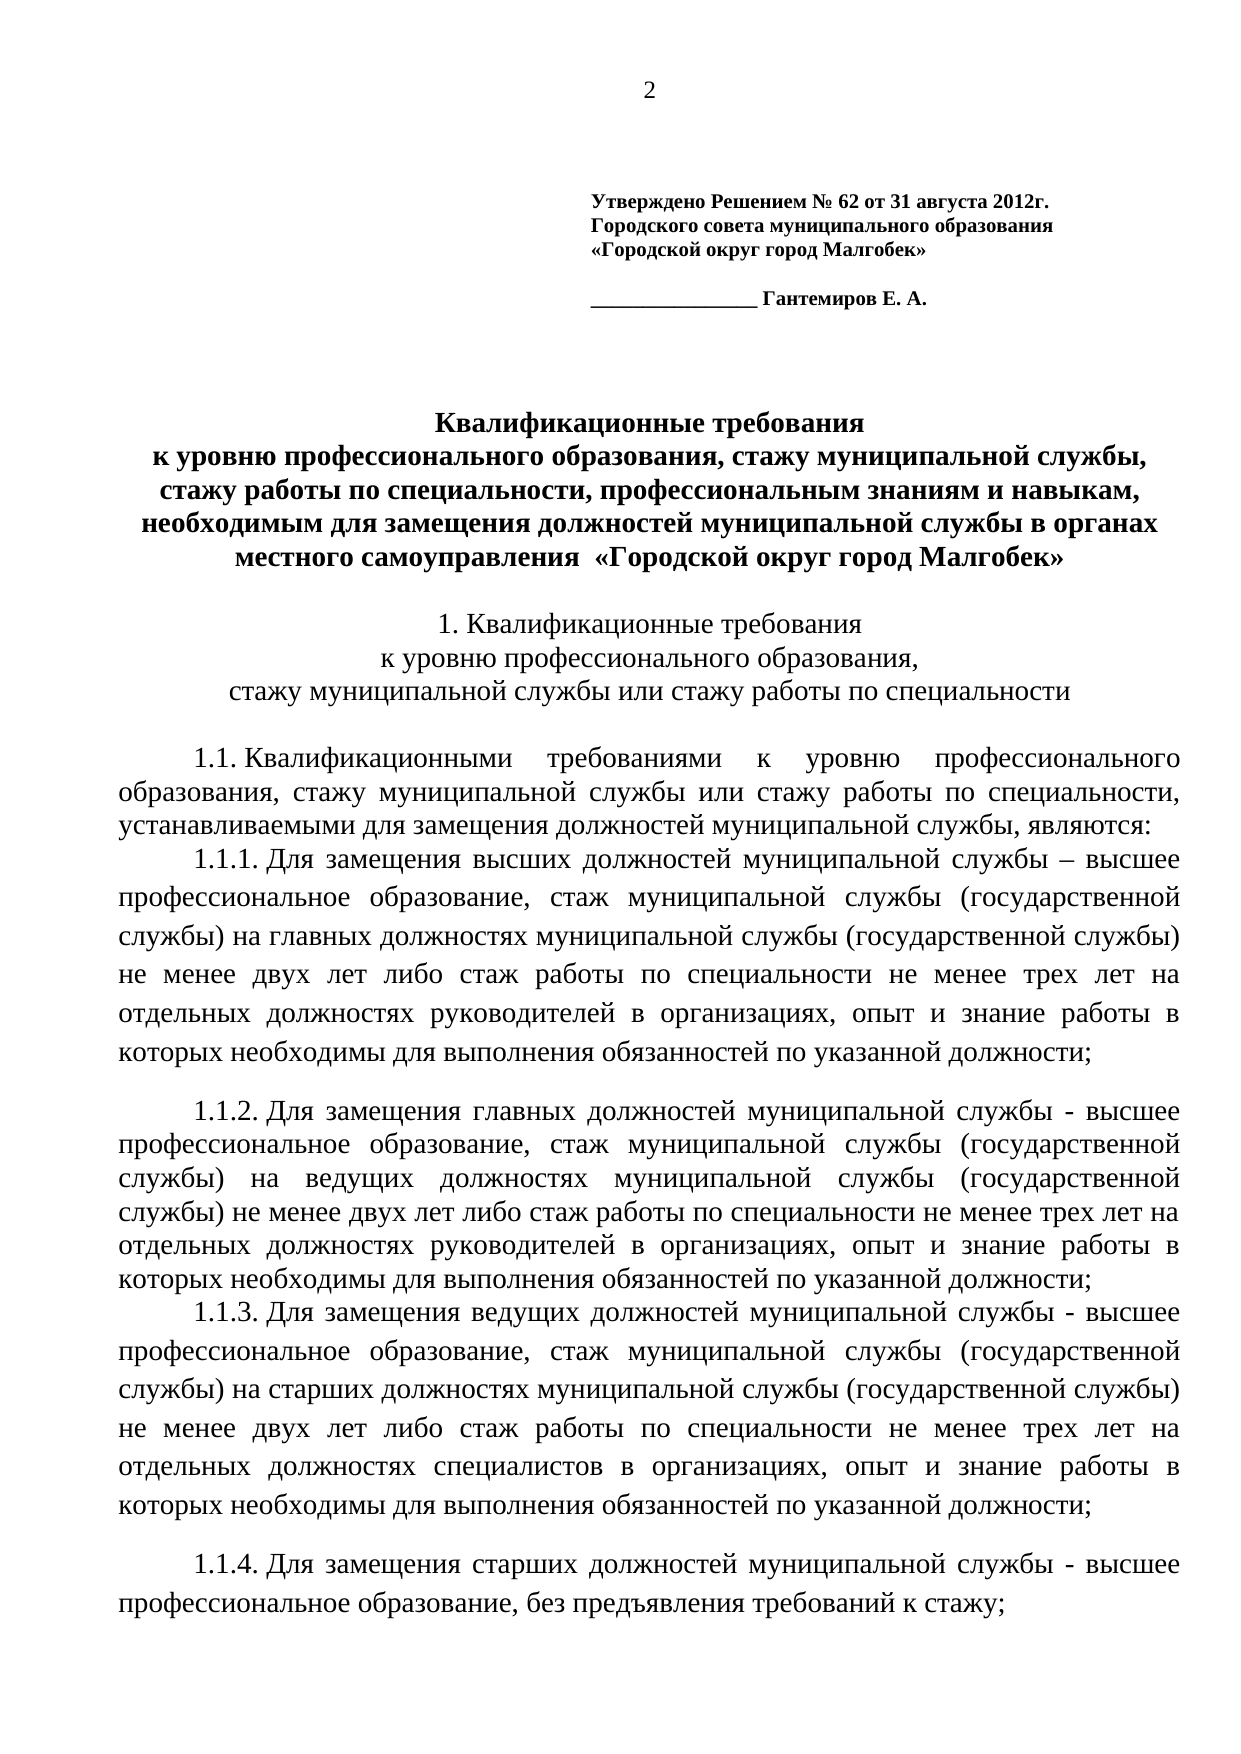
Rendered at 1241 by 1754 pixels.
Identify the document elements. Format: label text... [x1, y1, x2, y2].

text 1. Квалификационные требования [118, 606, 1181, 640]
text ________________ Гантемиров Е. А. [591, 286, 1181, 309]
text Утверждено Решением № 62 от 31 августа 2012г. [591, 189, 1181, 213]
text к уровню профессионального образования, [118, 640, 1181, 673]
text 1.1. Квалификационными требованиями к уровню профессионального образования, стажу муниципальной службы или стажу работы по специальности, устанавливаемыми для замещения должностей муниципальной службы, являются: [118, 740, 1181, 841]
text Квалификационные требования [118, 405, 1181, 438]
text 1.1.3. Для замещения ведущих должностей муниципальной службы - высшее профессиональное образование, стаж муниципальной службы (государственной службы) на старших должностях муниципальной службы (государственной службы) не менее двух лет либо стаж работы по специальности не менее трех лет на отдельных должностях специалистов в организациях, опыт и знание работы в которых необходимы для выполнения обязанностей по указанной должности; [118, 1294, 1181, 1521]
text «Городской округ город Малгобек» [591, 237, 1181, 261]
text Городского совета муниципального образования [591, 213, 1181, 237]
text 1.1.1. Для замещения высших должностей муниципальной службы – высшее профессиональное образование, стаж муниципальной службы (государственной службы) на главных должностях муниципальной службы (государственной службы) не менее двух лет либо стаж работы по специальности не менее трех лет на отдельных должностях руководителей в организациях, опыт и знание работы в которых необходимы для выполнения обязанностей по указанной должности; [118, 841, 1181, 1067]
text к уровню профессионального образования, стажу муниципальной службы, стажу работы по специальности, профессиональным знаниям и навыкам, необходимым для замещения должностей муниципальной службы в органах местного самоуправления «Городской округ город Малгобек» [118, 438, 1181, 573]
text стажу муниципальной службы или стажу работы по специальности [118, 673, 1181, 707]
text 1.1.4. Для замещения старших должностей муниципальной службы - высшее профессиональное образование, без предъявления требований к стажу; [118, 1546, 1181, 1618]
text 1.1.2. Для замещения главных должностей муниципальной службы - высшее профессиональное образование, стаж муниципальной службы (государственной службы) на ведущих должностях муниципальной службы (государственной службы) не менее двух лет либо стаж работы по специальности не менее трех лет на отдельных должностях руководителей в организациях, опыт и знание работы в которых необходимы для выполнения обязанностей по указанной должности; [118, 1093, 1181, 1294]
